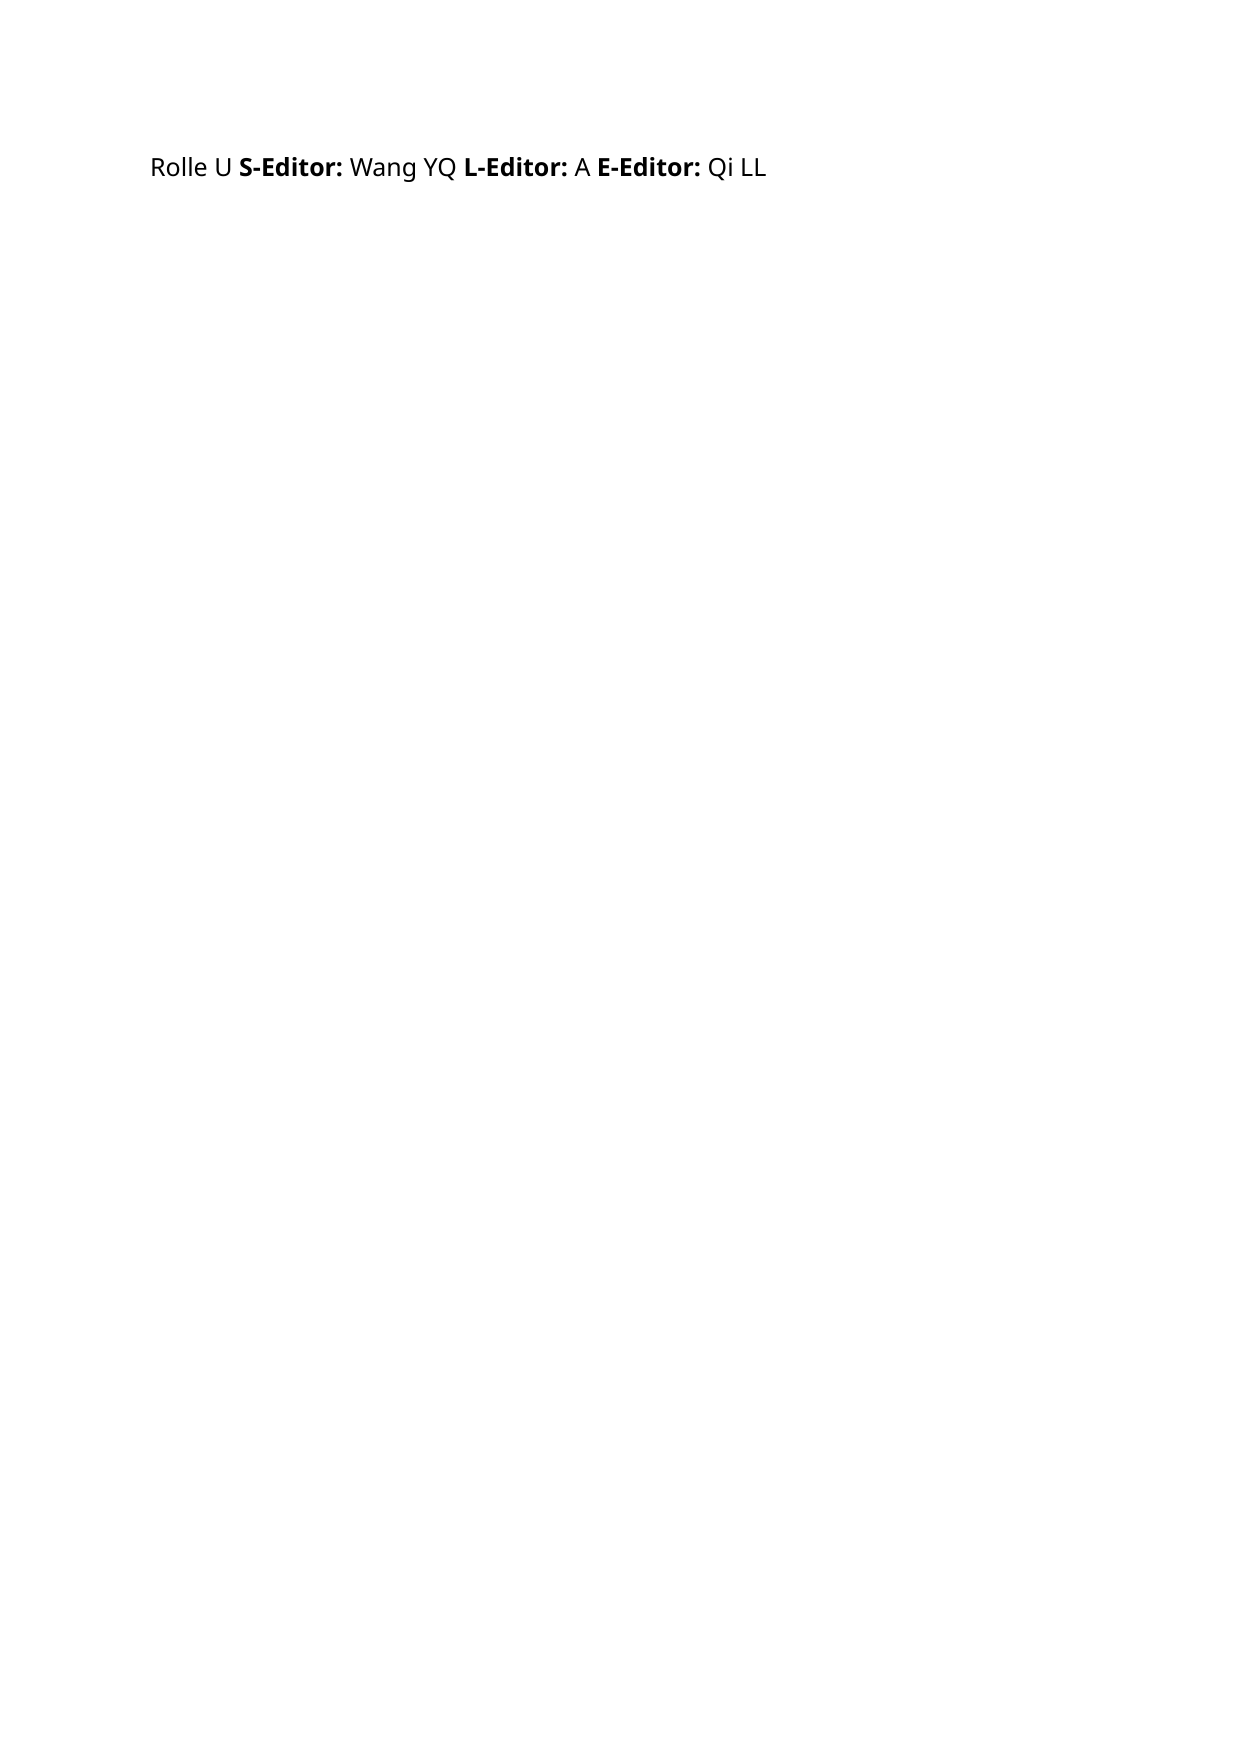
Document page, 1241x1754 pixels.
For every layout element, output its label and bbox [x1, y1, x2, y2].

text [150, 150, 1078, 184]
